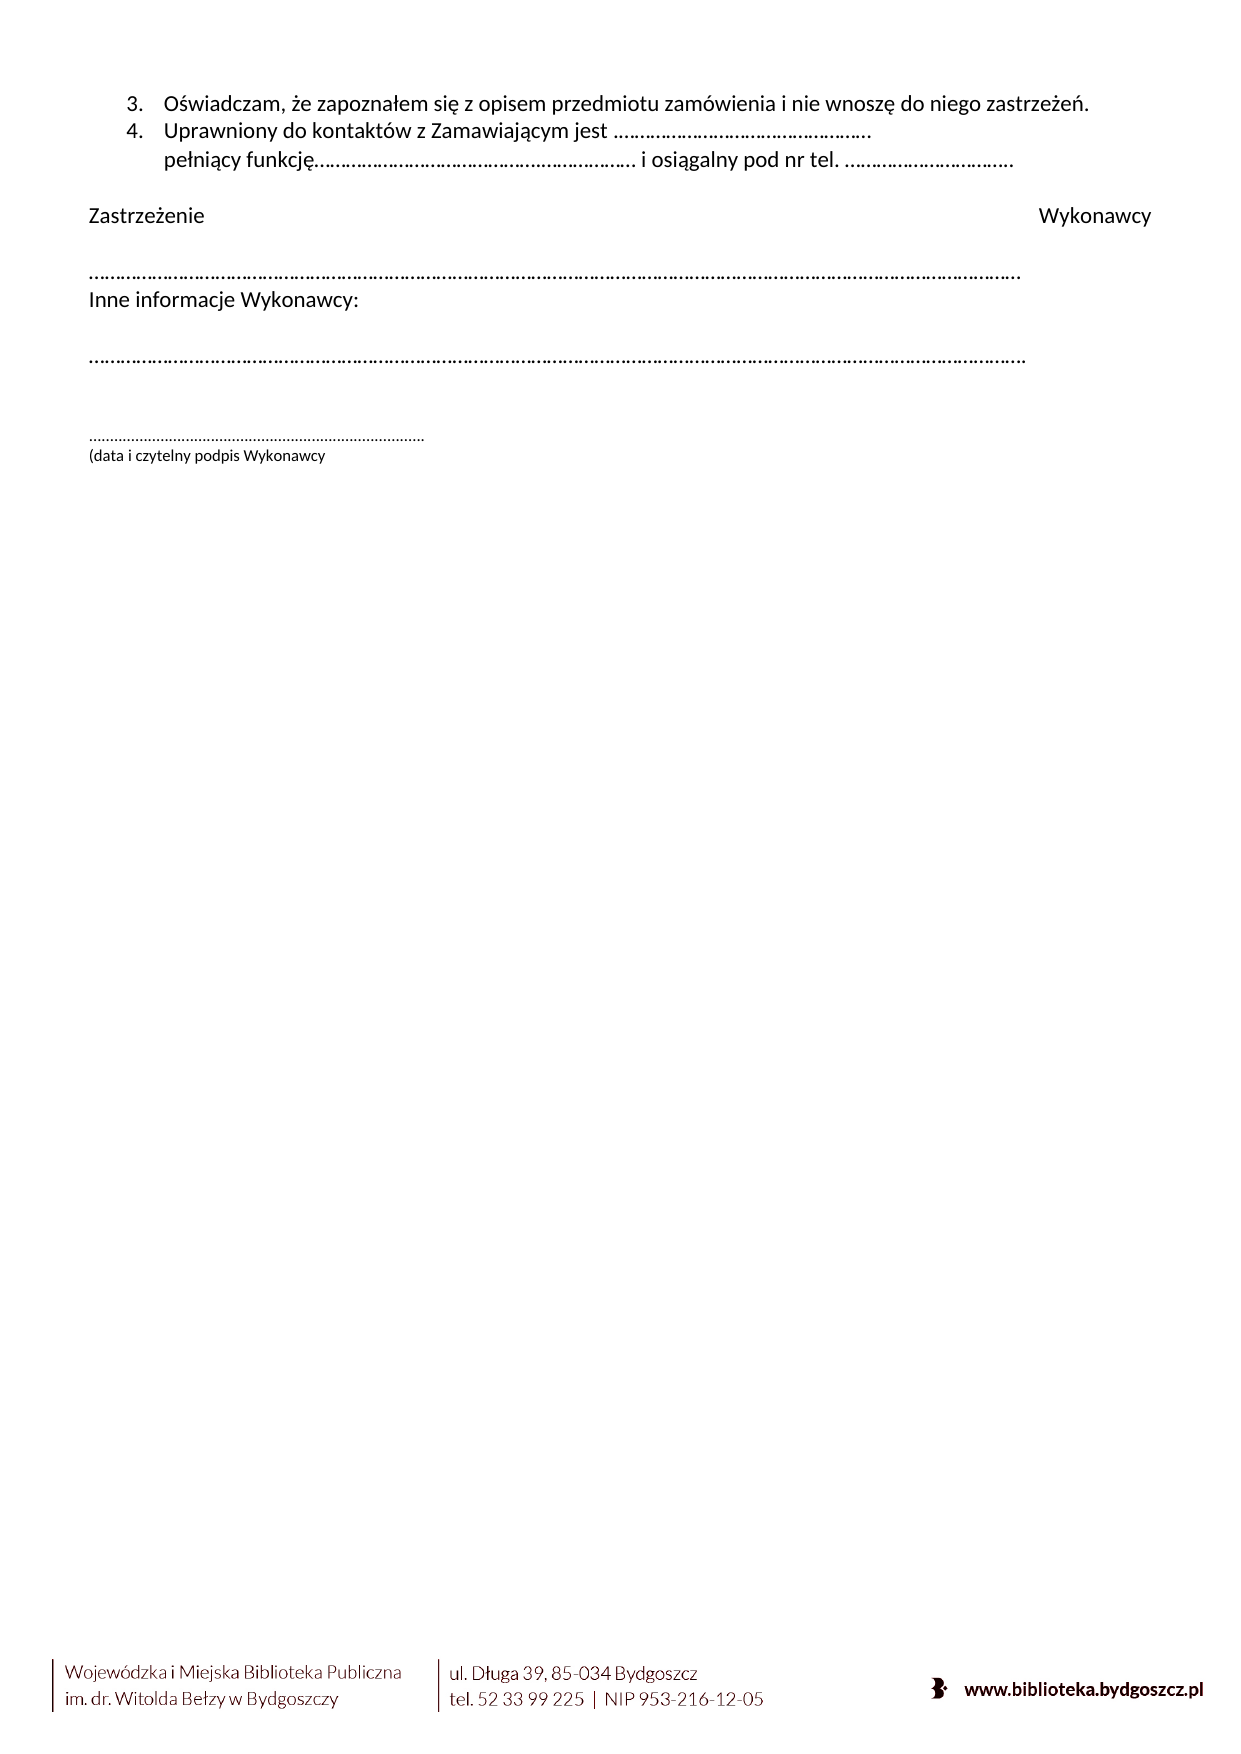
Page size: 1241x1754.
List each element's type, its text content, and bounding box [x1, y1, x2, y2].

list pełniący funkcję…………………………………….……………… i osiągalny pod nr tel. ………………………….. [164, 145, 1152, 173]
text ................................................................................ (data i czytelny podpis Wykonawcy [89, 425, 1152, 466]
text Zastrzeżenie Wykonawcy [89, 201, 1152, 257]
list Uprawniony do kontaktów z Zamawiającym jest .………………………………………… [126, 117, 1152, 145]
list Oświadczam, że zapoznałem się z opisem przedmiotu zamówienia i nie wnoszę do niego zastrzeżeń. [126, 89, 1152, 117]
text ……………………………………………………………………………………………………………………………………………………………. [89, 313, 1152, 369]
text …………………………………………………………………………………………………………………………………………………………… [89, 257, 1152, 285]
text Inne informacje Wykonawcy: [89, 285, 1152, 313]
picture [32, 1652, 1223, 1712]
